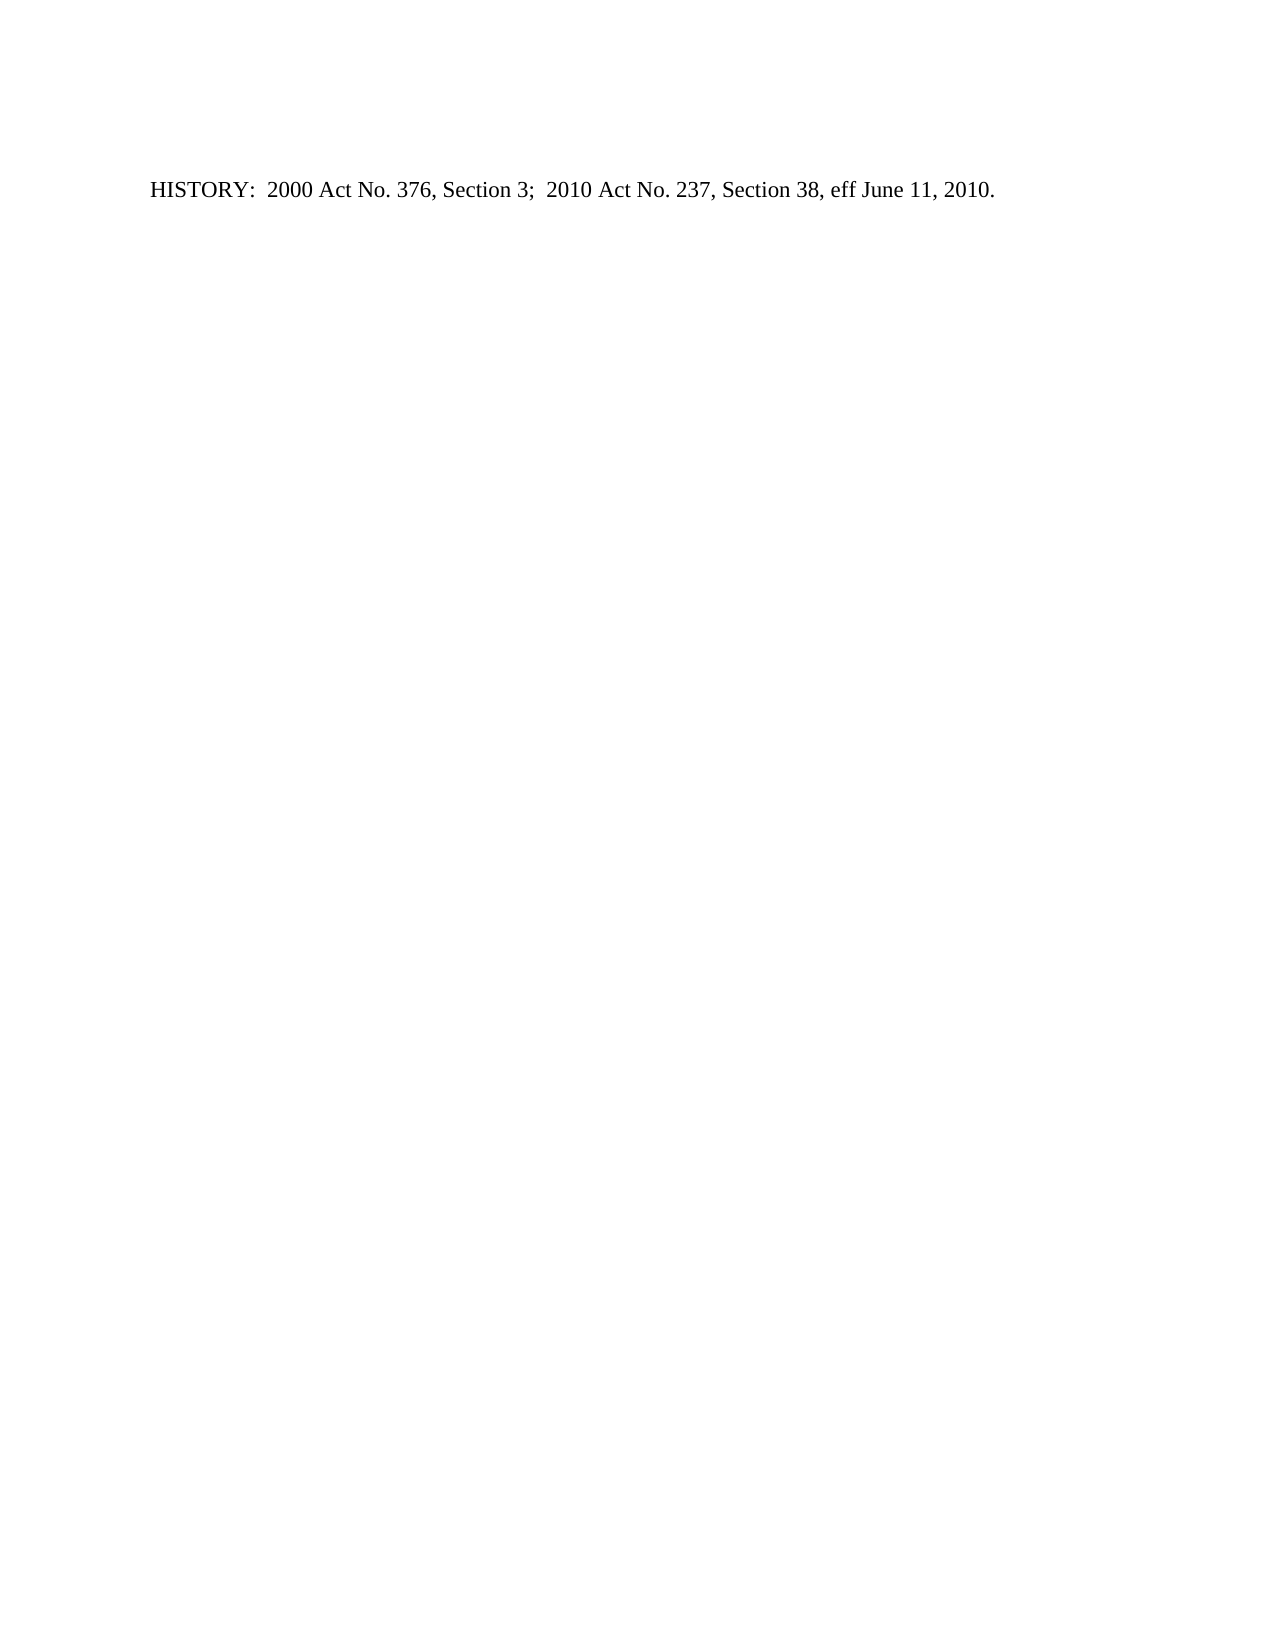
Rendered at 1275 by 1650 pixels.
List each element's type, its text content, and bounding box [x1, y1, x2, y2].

text HISTORY: 2000 Act No. 376, Section 3; 2010 Act No. 237, Section 38, eff June 11, 2010. [150, 176, 1125, 203]
